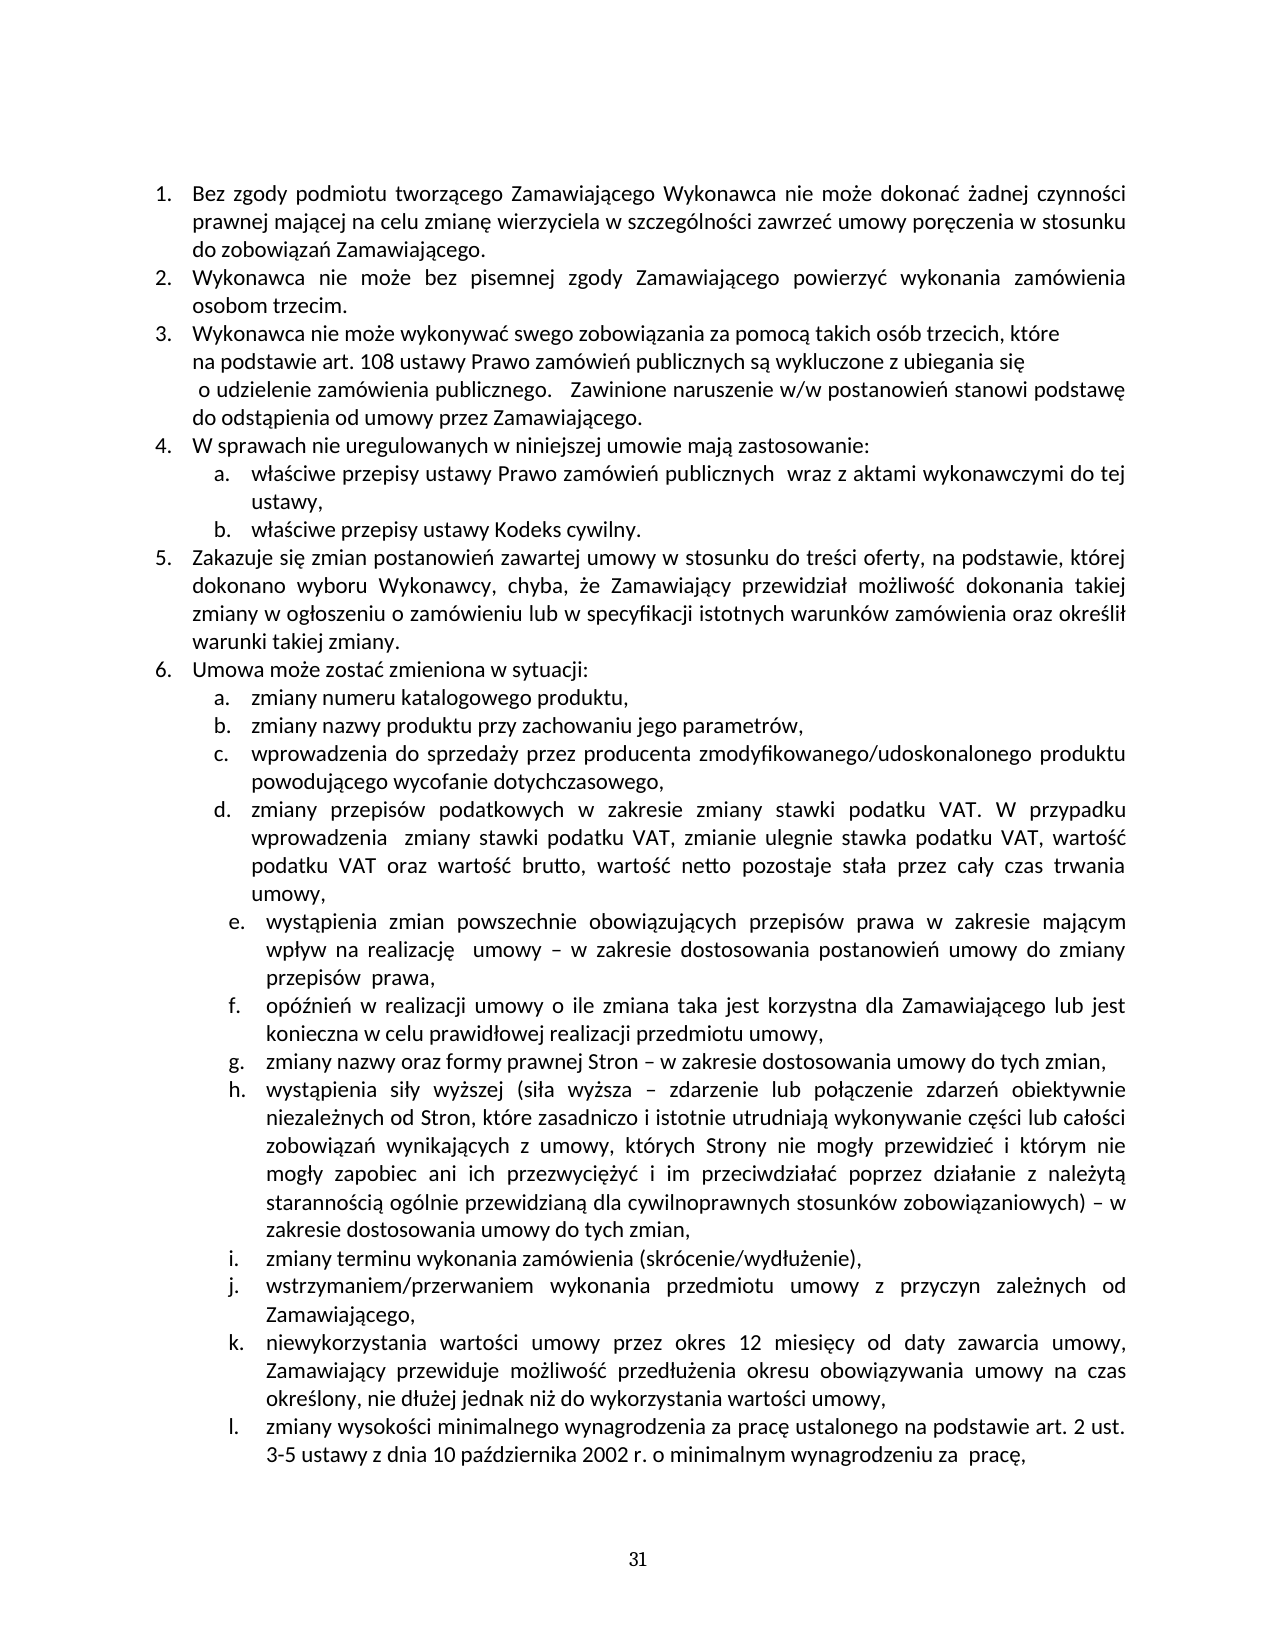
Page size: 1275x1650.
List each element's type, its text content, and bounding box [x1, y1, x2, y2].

list opóźnień w realizacji umowy o ile zmiana taka jest korzystna dla Zamawiającego lub jest konieczna w celu prawidłowej realizacji przedmiotu umowy, [228, 991, 1127, 1047]
list niewykorzystania wartości umowy przez okres 12 miesięcy od daty zawarcia umowy, Zamawiający przewiduje możliwość przedłużenia okresu obowiązywania umowy na czas określony, nie dłużej jednak niż do wykorzystania wartości umowy, [228, 1328, 1127, 1412]
list zmiany nazwy oraz formy prawnej Stron – w zakresie dostosowania umowy do tych zmian, [228, 1047, 1127, 1076]
list zmiany przepisów podatkowych w zakresie zmiany stawki podatku VAT. W przypadku wprowadzenia zmiany stawki podatku VAT, zmianie ulegnie stawka podatku VAT, wartość podatku VAT oraz wartość brutto, wartość netto pozostaje stała przez cały czas trwania umowy, [213, 795, 1127, 907]
list Zakazuje się zmian postanowień zawartej umowy w stosunku do treści oferty, na podstawie, której dokonano wyboru Wykonawcy, chyba, że Zamawiający przewidział możliwość dokonania takiej zmiany w ogłoszeniu o zamówieniu lub w specyfikacji istotnych warunków zamówienia oraz określił warunki takiej zmiany. [155, 543, 1127, 655]
list właściwe przepisy ustawy Prawo zamówień publicznych wraz z aktami wykonawczymi do tej ustawy, [213, 459, 1127, 515]
list zmiany terminu wykonania zamówienia (skrócenie/wydłużenie), [228, 1244, 1127, 1272]
list wystąpienia siły wyższej (siła wyższa – zdarzenie lub połączenie zdarzeń obiektywnie niezależnych od Stron, które zasadniczo i istotnie utrudniają wykonywanie części lub całości zobowiązań wynikających z umowy, których Strony nie mogły przewidzieć i którym nie mogły zapobiec ani ich przezwyciężyć i im przeciwdziałać poprzez działanie z należytą starannością ogólnie przewidzianą dla cywilnoprawnych stosunków zobowiązaniowych) – w zakresie dostosowania umowy do tych zmian, [228, 1076, 1127, 1244]
list W sprawach nie uregulowanych w niniejszej umowie mają zastosowanie: [155, 431, 1127, 459]
list Bez zgody podmiotu tworzącego Zamawiającego Wykonawca nie może dokonać żadnej czynności prawnej mającej na celu zmianę wierzyciela w szczególności zawrzeć umowy poręczenia w stosunku do zobowiązań Zamawiającego. [155, 179, 1127, 263]
list Wykonawca nie może bez pisemnej zgody Zamawiającego powierzyć wykonania zamówienia osobom trzecim. [155, 263, 1127, 319]
list Wykonawca nie może wykonywać swego zobowiązania za pomocą takich osób trzecich, które [155, 319, 1127, 347]
list na podstawie art. 108 ustawy Prawo zamówień publicznych są wykluczone z ubiegania się [192, 347, 1127, 375]
list zmiany numeru katalogowego produktu, [213, 683, 1127, 711]
list Umowa może zostać zmieniona w sytuacji: [155, 655, 1127, 683]
list zmiany wysokości minimalnego wynagrodzenia za pracę ustalonego na podstawie art. 2 ust. 3-5 ustawy z dnia 10 października 2002 r. o minimalnym wynagrodzeniu za pracę, [228, 1412, 1127, 1468]
list zmiany nazwy produktu przy zachowaniu jego parametrów, [213, 711, 1127, 739]
list o udzielenie zamówienia publicznego. Zawinione naruszenie w/w postanowień stanowi podstawę do odstąpienia od umowy przez Zamawiającego. [192, 375, 1127, 431]
list wstrzymaniem/przerwaniem wykonania przedmiotu umowy z przyczyn zależnych od Zamawiającego, [228, 1272, 1127, 1328]
list wystąpienia zmian powszechnie obowiązujących przepisów prawa w zakresie mającym wpływ na realizację umowy – w zakresie dostosowania postanowień umowy do zmiany przepisów prawa, [228, 907, 1127, 991]
list właściwe przepisy ustawy Kodeks cywilny. [213, 515, 1127, 543]
list wprowadzenia do sprzedaży przez producenta zmodyfikowanego/udoskonalonego produktu powodującego wycofanie dotychczasowego, [213, 739, 1127, 795]
